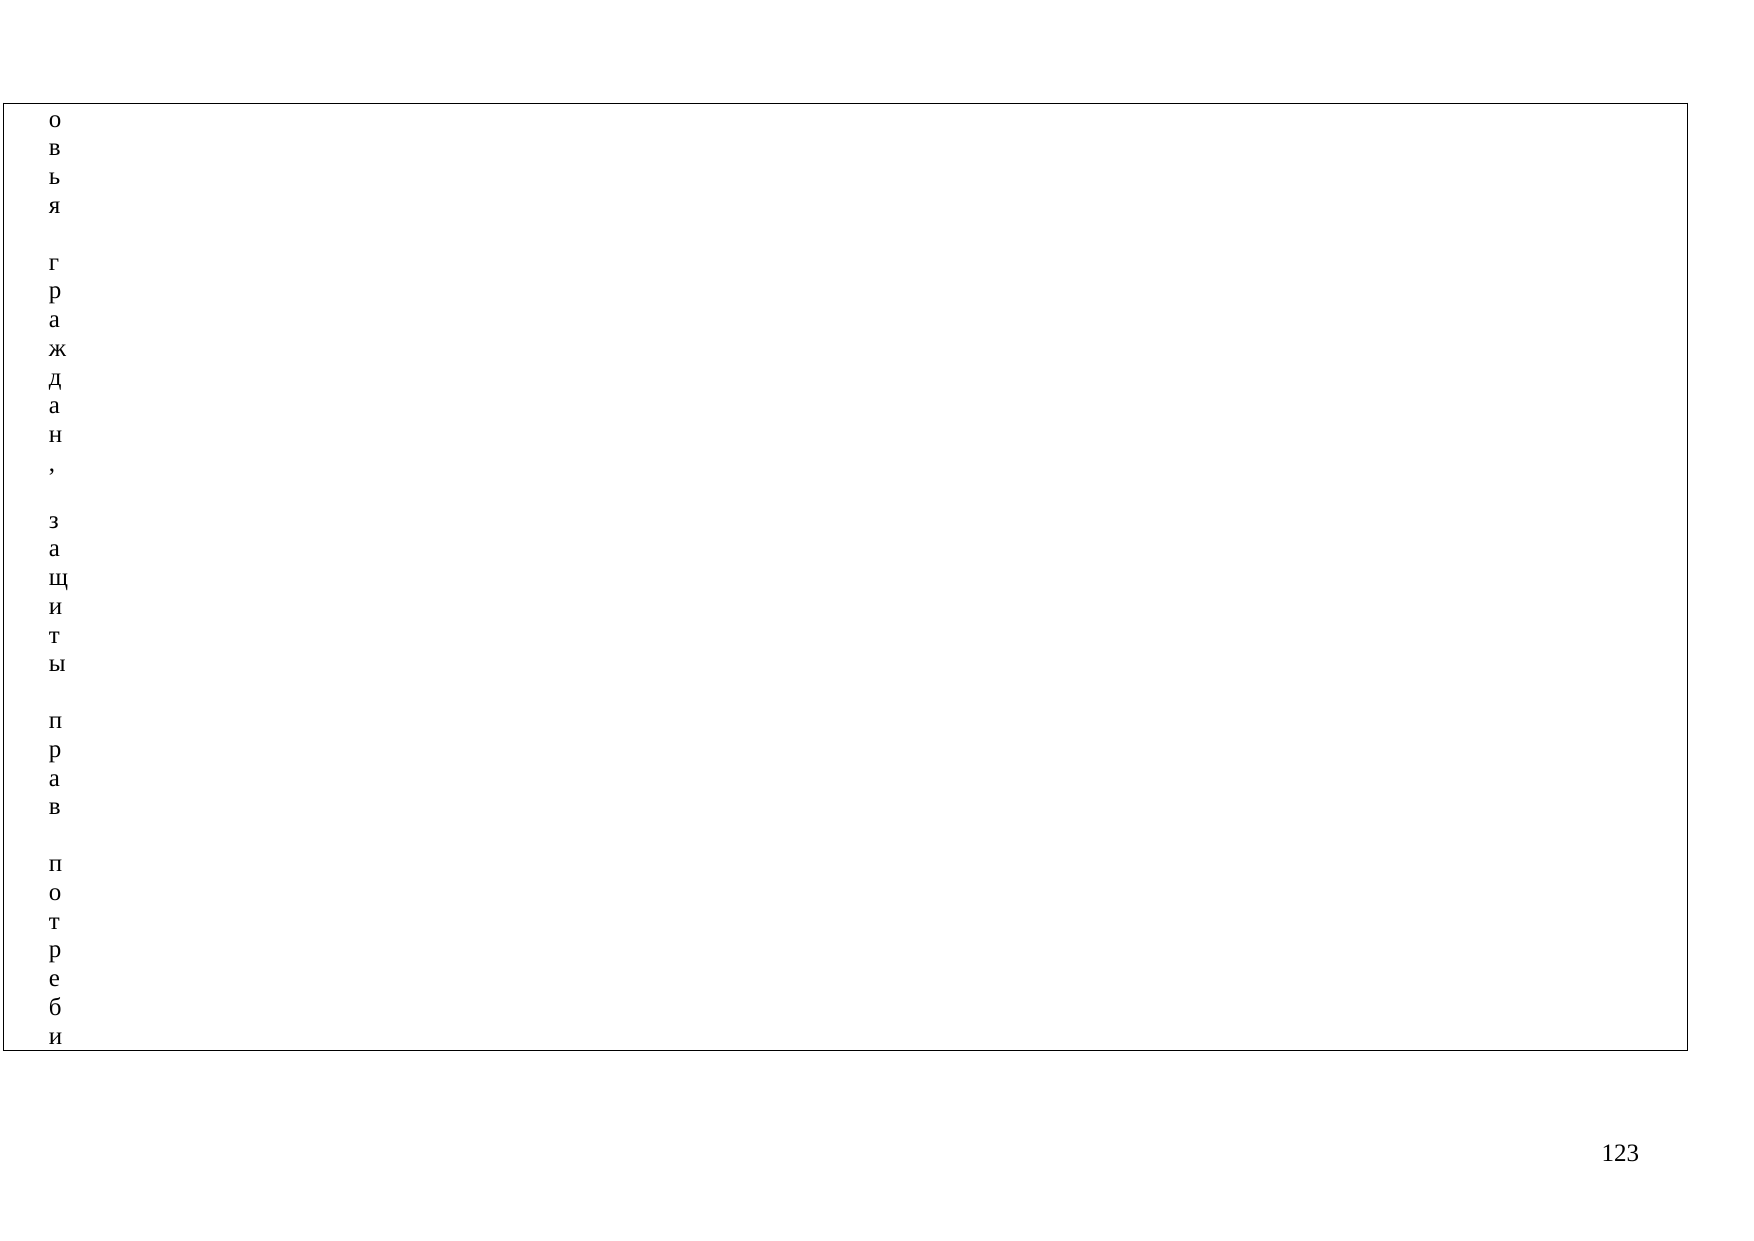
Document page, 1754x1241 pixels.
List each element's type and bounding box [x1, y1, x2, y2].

table_cell [4, 104, 1687, 1049]
